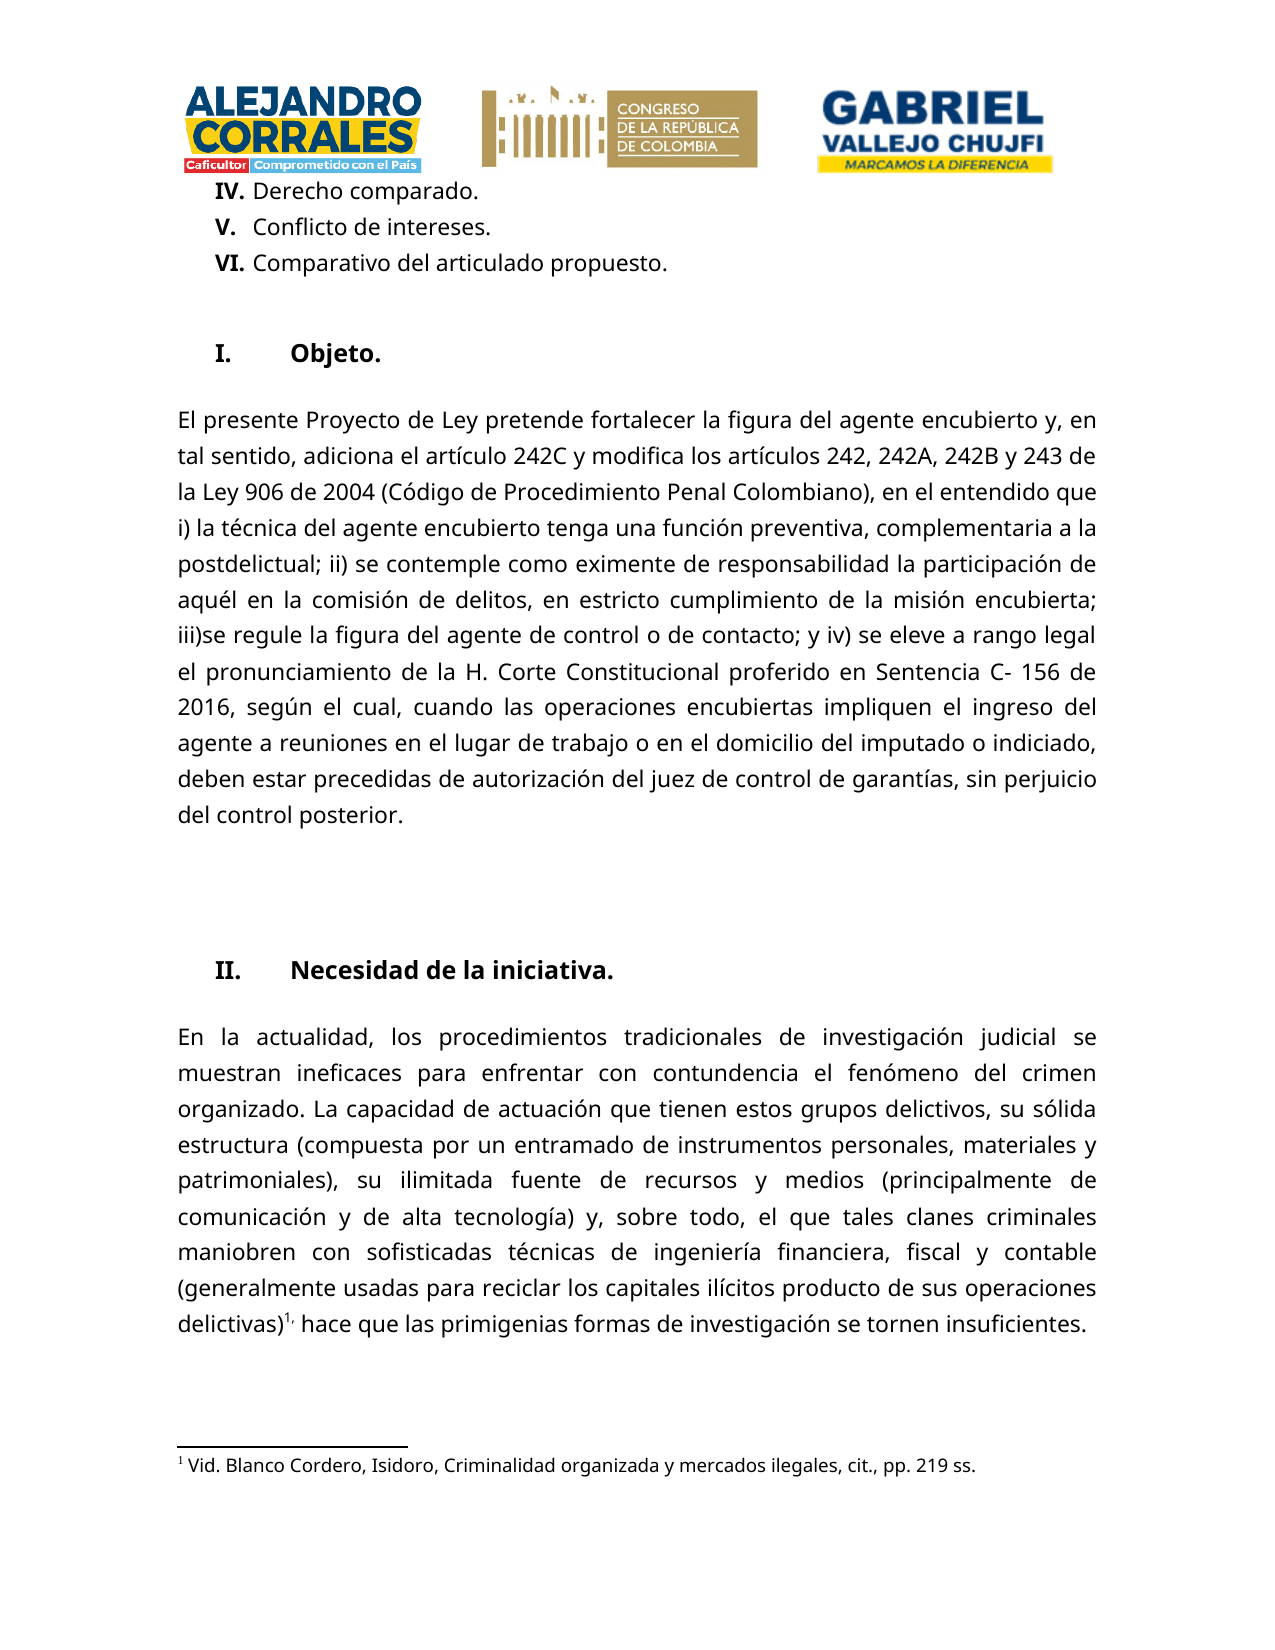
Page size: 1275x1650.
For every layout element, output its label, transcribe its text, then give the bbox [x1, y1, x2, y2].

list Objeto. [215, 336, 1098, 370]
text El presente Proyecto de Ley pretende fortalecer la figura del agente encubierto y, en tal sentido, adiciona el artículo 242C y modifica los artículos 242, 242A, 242B y 243 de la Ley 906 de 2004 (Código de Procedimiento Penal Colombiano), en el entendido que i) la técnica del agente encubierto tenga una función preventiva, complementaria a la postdelictual; ii) se contemple como eximente de responsabilidad la participación de aquél en la comisión de delitos, en estricto cumplimiento de la misión encubierta; iii)se regule la figura del agente de control o de contacto; y iv) se eleve a rango legal el pronunciamiento de la H. Corte Constitucional proferido en Sentencia C- 156 de 2016, según el cual, cuando las operaciones encubiertas impliquen el ingreso del agente a reuniones en el lugar de trabajo o en el domicilio del imputado o indiciado, deben estar precedidas de autorización del juez de control de garantías, sin perjuicio del control posterior. [177, 404, 1098, 830]
list Necesidad de la iniciativa. [215, 953, 1098, 987]
picture [177, 73, 427, 176]
list Derecho comparado. [215, 175, 1098, 207]
list Comparativo del articulado propuesto. [215, 247, 1098, 278]
list Conflicto de intereses. [215, 211, 1098, 242]
picture [478, 82, 762, 176]
text En la actualidad, los procedimientos tradicionales de investigación judicial se muestran ineficaces para enfrentar con contundencia el fenómeno del crimen organizado. La capacidad de actuación que tienen estos grupos delictivos, su sólida estructura (compuesta por un entramado de instrumentos personales, materiales y patrimoniales), su ilimitada fuente de recursos y medios (principalmente de comunicación y de alta tecnología) y, sobre todo, el que tales clanes criminales maniobren con sofisticadas técnicas de ingeniería financiera, fiscal y contable (generalmente usadas para reciclar los capitales ilícitos producto de sus operaciones delictivas), hace que las primigenias formas de investigación se tornen insuficientes. [177, 1021, 1098, 1339]
picture [797, 81, 1074, 176]
